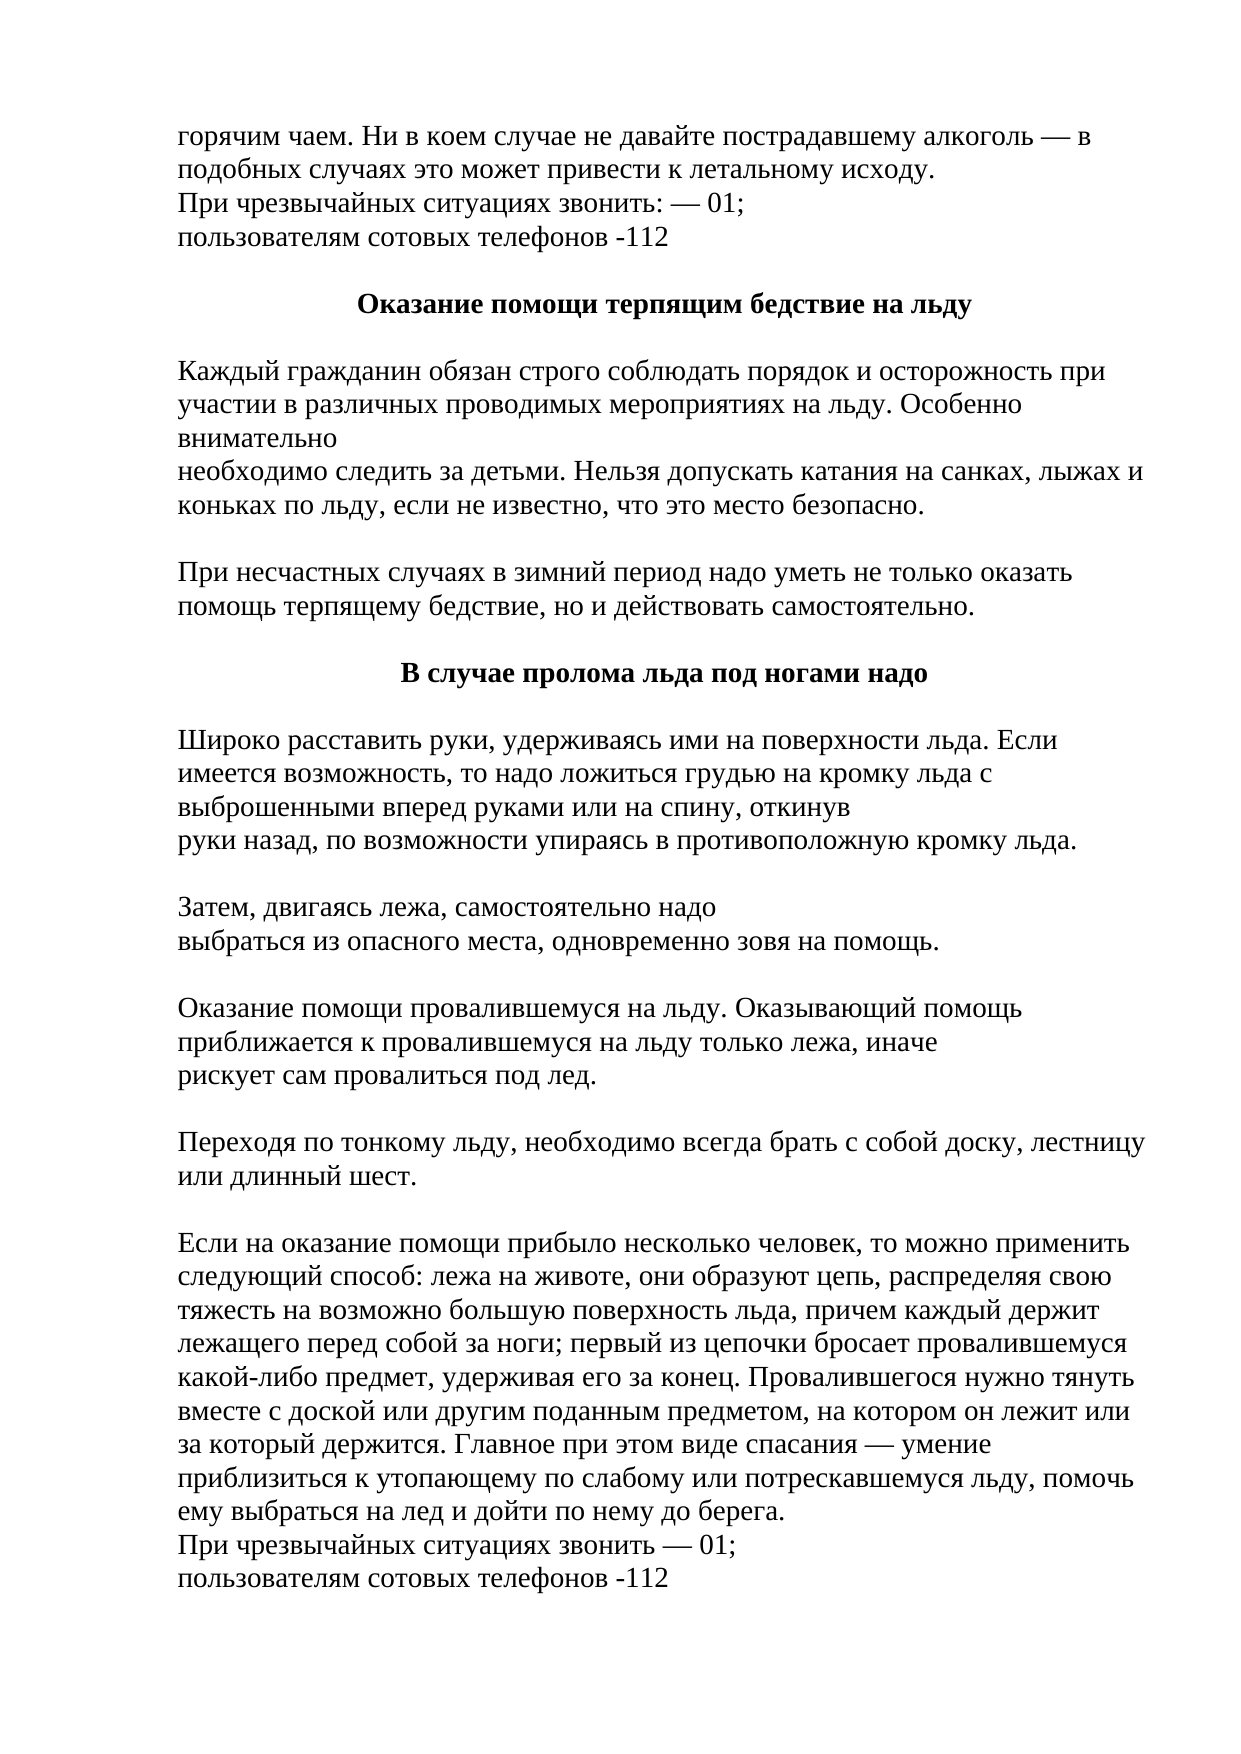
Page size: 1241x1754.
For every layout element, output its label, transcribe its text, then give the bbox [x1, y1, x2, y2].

text участии в различных проводимых мероприятиях на льду. Особенно внимательно [177, 386, 1152, 453]
text рискует сам провалиться под лед. [177, 1057, 1152, 1091]
text Затем, двигаясь лежа, самостоятельно надо [177, 889, 1152, 923]
text При чрезвычайных ситуациях звонить — 01; [177, 1527, 1152, 1560]
text пользователям сотовых телефонов -112 [177, 219, 1152, 252]
text пользователям сотовых телефонов -112 [177, 1560, 1152, 1594]
text Оказание помощи терпящим бедствие на льду [177, 286, 1152, 319]
text Широко расставить руки, удерживаясь ими на поверхности льда. Если имеется возможность, то надо ложиться грудью на кромку льда с выброшенными вперед руками или на спину, откинув [177, 722, 1152, 822]
text При несчастных случаях в зимний период надо уметь не только оказать помощь терпящему бедствие, но и действовать самостоятельно. [177, 554, 1152, 621]
text необходимо следить за детьми. Нельзя допускать катания на санках, лыжах и коньках по льду, если не известно, что это место безопасно. [177, 453, 1152, 521]
text какой-либо предмет, удерживая его за конец. Провалившегося нужно тянуть вместе с доской или другим поданным предметом, на котором он лежит или за который держится. Главное при этом виде спасания — умение приблизиться к утопающему по слабому или потрескавшемуся льду, помочь ему выбраться на лед и дойти по нему до берега. [177, 1359, 1152, 1527]
text Переходя по тонкому льду, необходимо всегда брать с собой доску, лестницу или длинный шест. [177, 1124, 1152, 1191]
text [177, 118, 1152, 185]
text руки назад, по возможности упираясь в противоположную кромку льда. [177, 822, 1152, 856]
text выбраться из опасного места, одновременно зовя на помощь. [177, 923, 1152, 957]
text При чрезвычайных ситуациях звонить: — 01; [177, 185, 1152, 219]
text В случае пролома льда под ногами надо [177, 655, 1152, 688]
text следующий способ: лежа на животе, они образуют цепь, распределяя свою тяжесть на возможно большую поверхность льда, причем каждый держит лежащего перед собой за ноги; первый из цепочки бросает провалившемуся [177, 1258, 1152, 1359]
text Если на оказание помощи прибыло несколько человек, то можно применить [177, 1225, 1152, 1258]
text Каждый гражданин обязан строго соблюдать порядок и осторожность при [177, 353, 1152, 386]
text Оказание помощи провалившемуся на льду. Оказывающий помощь приближается к провалившемуся на льду только лежа, иначе [177, 990, 1152, 1057]
